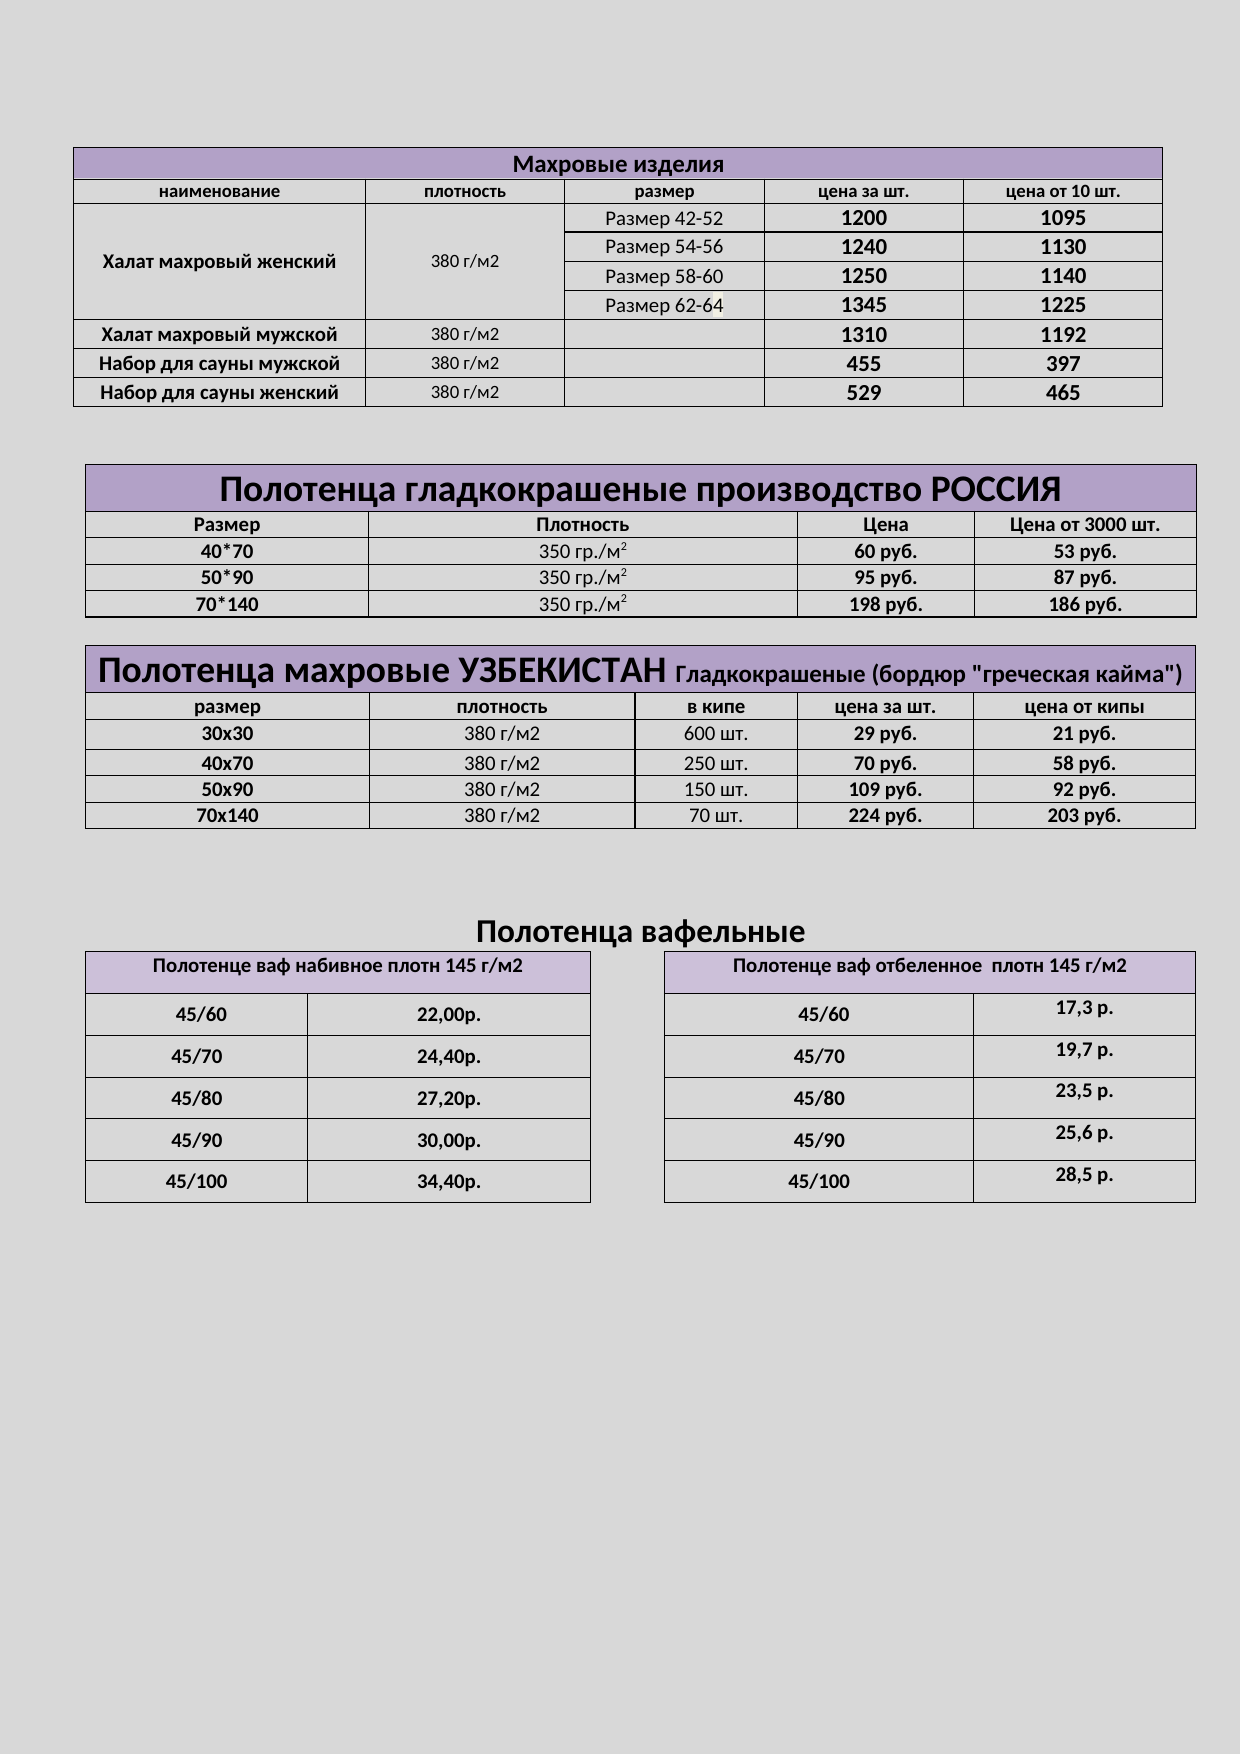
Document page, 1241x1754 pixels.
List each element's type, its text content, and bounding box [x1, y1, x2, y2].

table_cell 1240 [765, 233, 963, 261]
table_cell Размер 62-64 [565, 291, 764, 319]
table_cell 1095 [964, 204, 1162, 231]
table_cell цена за шт. [765, 180, 963, 202]
table_cell размер [565, 180, 764, 202]
table_cell 1310 [765, 320, 963, 348]
table_cell 455 [765, 349, 963, 377]
table_cell Размер 54-56 [565, 233, 764, 261]
table_cell Набор для сауны мужской [74, 349, 365, 377]
table_header Полотенца вафельные [74, 436, 1208, 1203]
table_cell 1225 [964, 291, 1162, 319]
table_cell цена от 10 шт. [964, 180, 1162, 202]
table_cell наименование [74, 180, 365, 202]
table_cell Халат махровый женский [74, 204, 365, 319]
table_cell 1192 [964, 320, 1162, 348]
table_cell 1250 [765, 262, 963, 289]
table_cell Халат махровый мужской [74, 320, 365, 348]
table_cell плотность [366, 180, 564, 202]
table_cell 1140 [964, 262, 1162, 289]
table_cell 1130 [964, 233, 1162, 261]
table_cell 397 [964, 349, 1162, 377]
table_cell [565, 378, 764, 406]
table_cell 1200 [765, 204, 963, 231]
table_cell 1345 [765, 291, 963, 319]
table_cell 380 г/м2 [366, 204, 564, 319]
table_cell 380 г/м2 [366, 378, 564, 406]
table_cell 465 [964, 378, 1162, 406]
table_cell Набор для сауны женский [74, 378, 365, 406]
table_header Махровые изделия [74, 148, 1162, 178]
table_cell Размер 58-60 [565, 262, 764, 289]
table_cell Размер 42-52 [565, 204, 764, 231]
table_cell [565, 320, 764, 348]
table_cell 380 г/м2 [366, 349, 564, 377]
table_cell 529 [765, 378, 963, 406]
table_cell [565, 349, 764, 377]
table_cell 380 г/м2 [366, 320, 564, 348]
